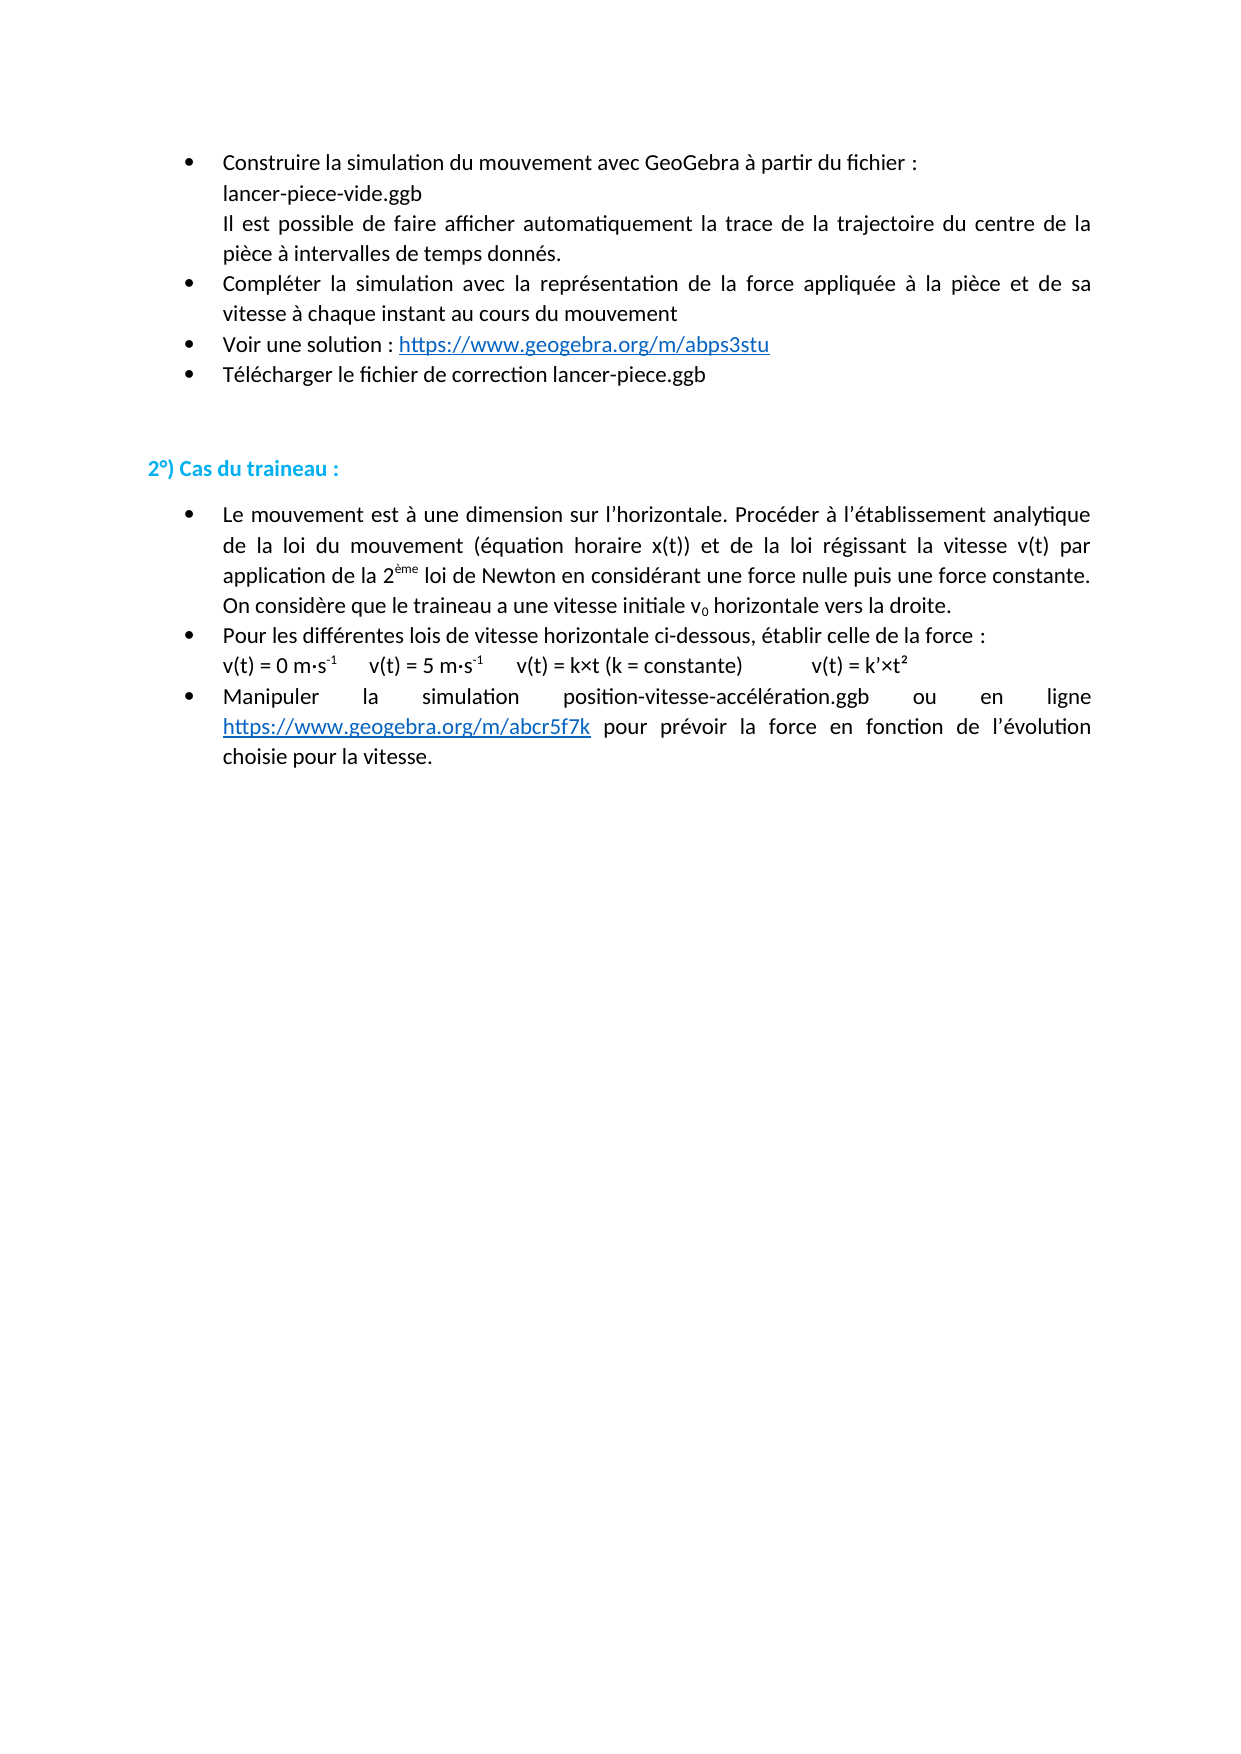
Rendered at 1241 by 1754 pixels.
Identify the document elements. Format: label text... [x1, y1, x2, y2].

list Le mouvement est à une dimension sur l’horizontale. Procéder à l’établissement analytique de la loi du mouvement (équation horaire x(t)) et de la loi régissant la vitesse v(t) par application de la 2ème loi de Newton en considérant une force nulle puis une force constante. On considère que le traineau a une vitesse initiale v0 horizontale vers la droite. [185, 501, 1093, 619]
list Construire la simulation du mouvement avec GeoGebra à partir du fichier : [185, 148, 1093, 176]
list Télécharger le fichier de correction lancer-piece.ggb [185, 360, 1093, 388]
list Compléter la simulation avec la représentation de la force appliquée à la pièce et de sa vitesse à chaque instant au cours du mouvement [185, 269, 1093, 327]
list Manipuler la simulation position-vitesse-accélération.ggb ou en ligne https://www.geogebra.org/m/abcr5f7k pour prévoir la force en fonction de l’évolution choisie pour la vitesse. [185, 682, 1093, 770]
list Voir une solution : https://www.geogebra.org/m/abps3stu [185, 330, 1093, 358]
list Pour les différentes lois de vitesse horizontale ci-dessous, établir celle de la force : [185, 621, 1093, 649]
list lancer-piece-vide.ggb Il est possible de faire afficher automatiquement la trace de la trajectoire du centre de la pièce à intervalles de temps donnés. [223, 179, 1093, 267]
text 2°) Cas du traineau : [148, 454, 1093, 482]
list v(t) = 0 m·s-1 v(t) = 5 m·s-1 v(t) = k×t (k = constante) v(t) = k’×t² [223, 652, 1093, 679]
